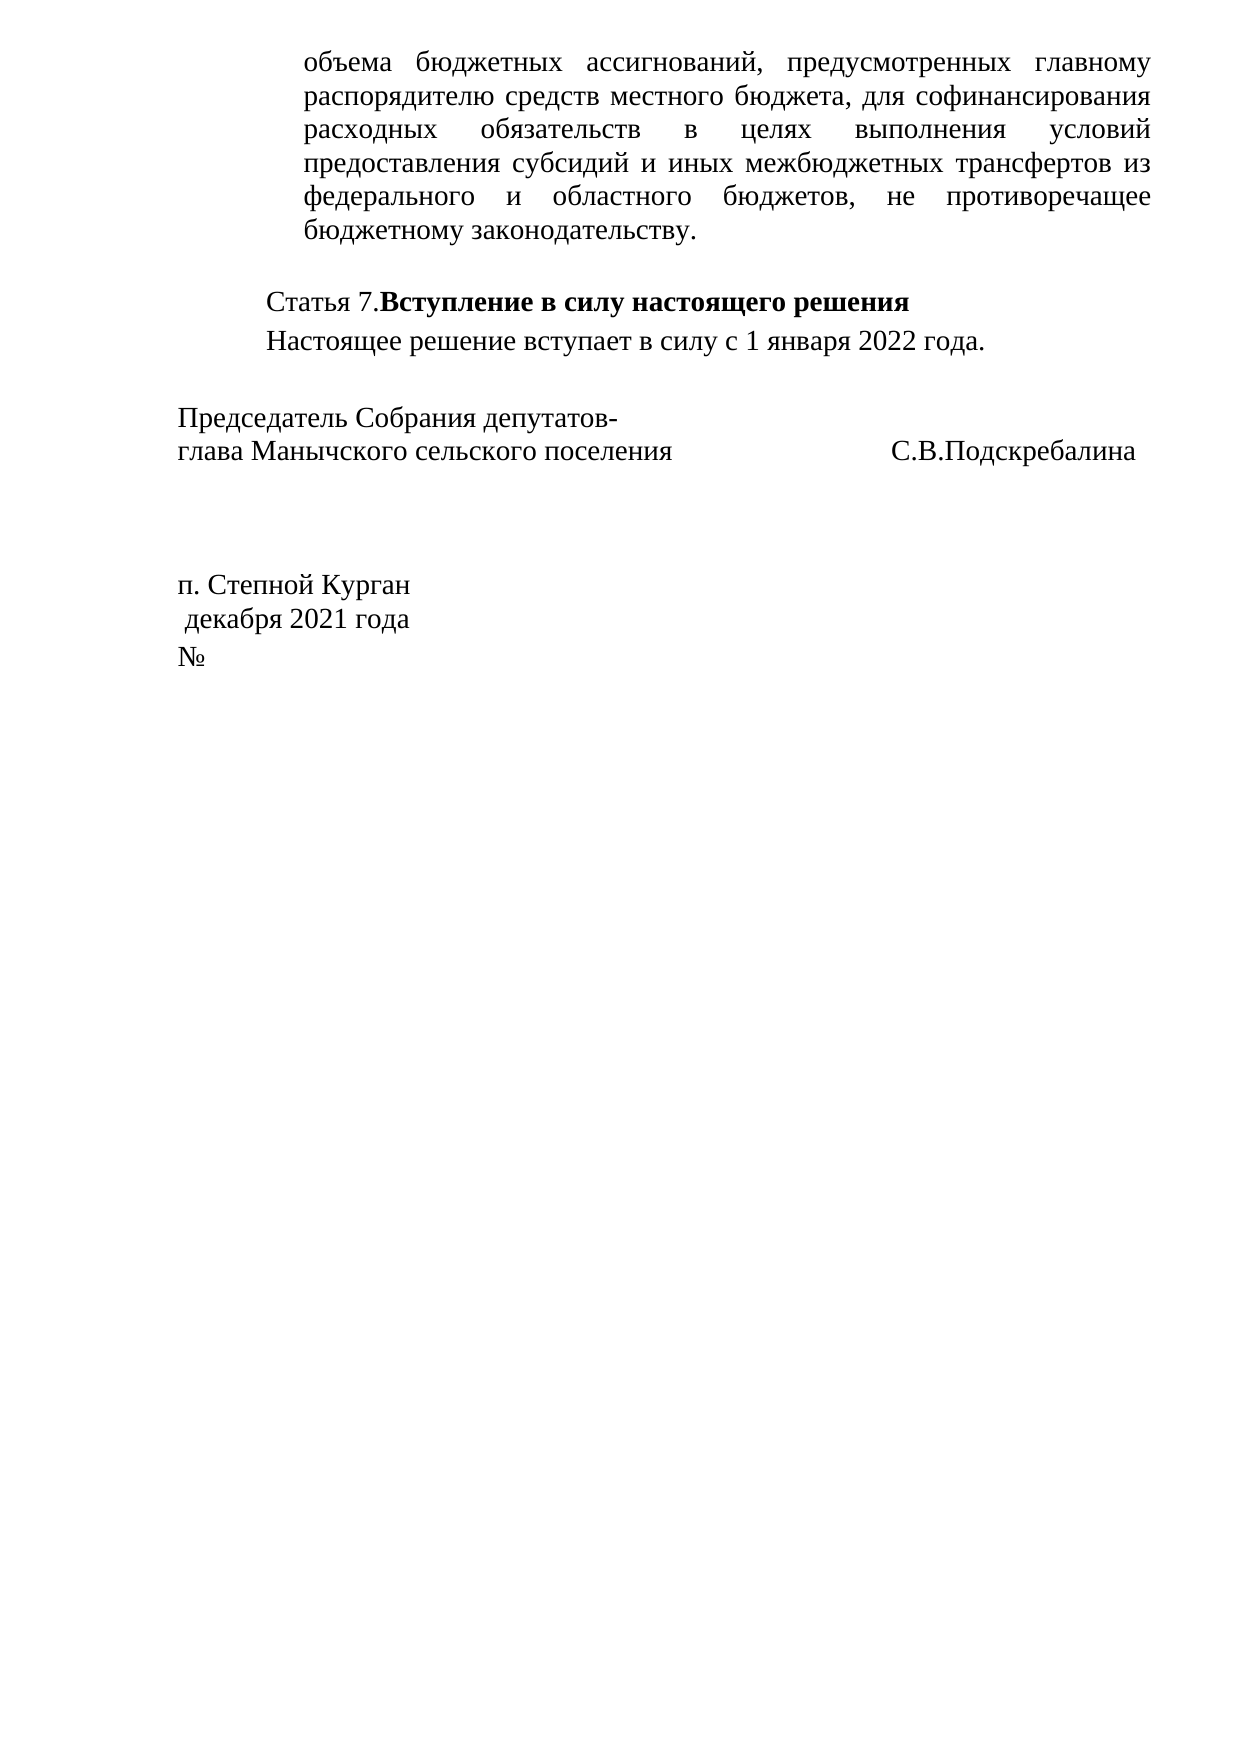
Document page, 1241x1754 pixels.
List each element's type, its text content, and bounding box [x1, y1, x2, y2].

text Настоящее решение вступает в силу с 1 января 2022 года. [177, 323, 1152, 356]
text Статья 7.Вступление в силу настоящего решения [177, 284, 1152, 318]
text п. Степной Курган [177, 567, 1152, 601]
text декабря 2021 года [177, 601, 1152, 634]
text № [177, 639, 1152, 673]
text глава Манычского сельского поселения С.В.Подскребалина [177, 433, 1152, 467]
text Председатель Собрания депутатов- [177, 400, 1152, 433]
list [266, 44, 1152, 246]
